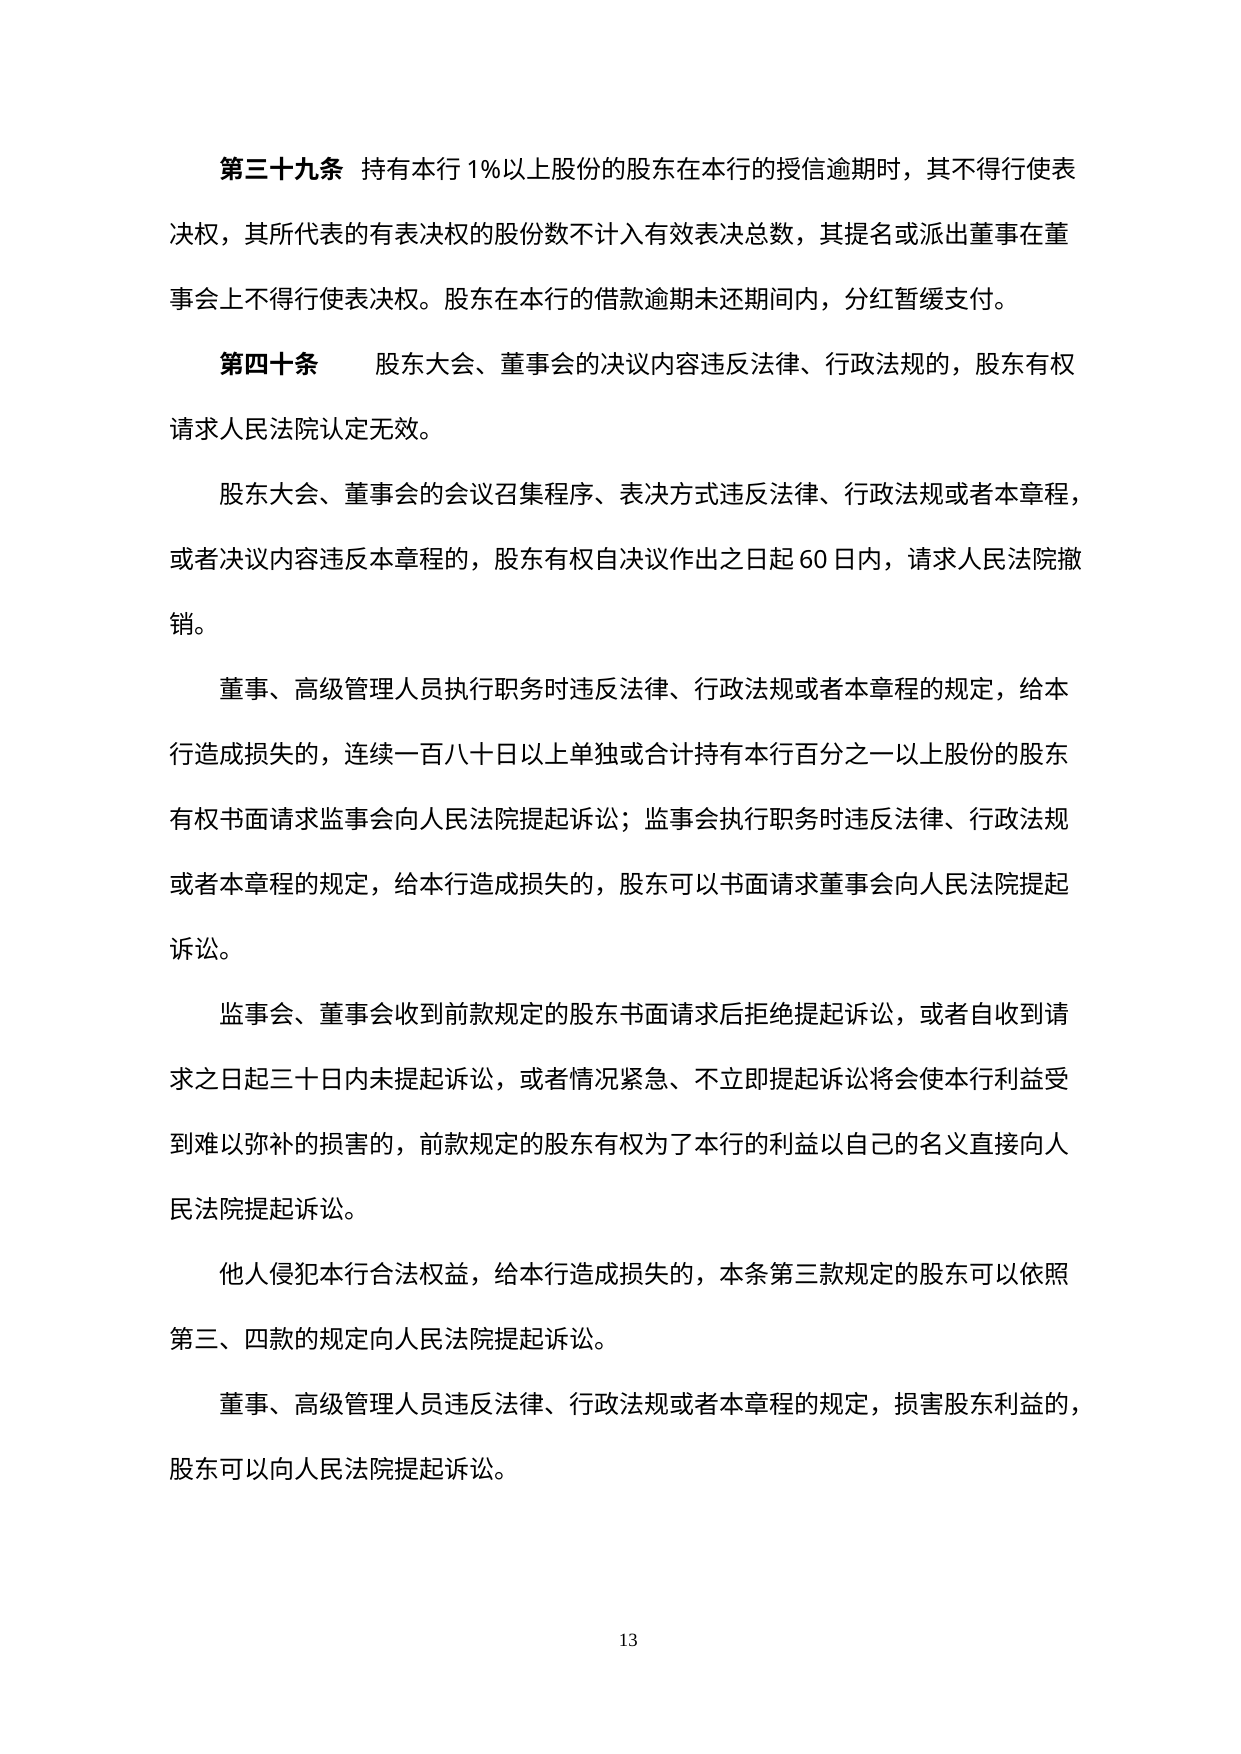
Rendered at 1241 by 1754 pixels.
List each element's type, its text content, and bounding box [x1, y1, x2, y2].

text 董事、高级管理人员违反法律、行政法规或者本章程的规定，损害股东利益的，股东可以向人民法院提起诉讼。 [169, 1371, 1087, 1501]
text 股东大会、董事会的会议召集程序、表决方式违反法律、行政法规或者本章程，或者决议内容违反本章程的，股东有权自决议作出之日起60日内，请求人民法院撤销。 [169, 461, 1087, 656]
text 他人侵犯本行合法权益，给本行造成损失的，本条第三款规定的股东可以依照第三、四款的规定向人民法院提起诉讼。 [169, 1241, 1087, 1371]
list 股东大会、董事会的决议内容违反法律、行政法规的，股东有权请求人民法院认定无效。 [169, 331, 1087, 461]
text 董事、高级管理人员执行职务时违反法律、行政法规或者本章程的规定，给本行造成损失的，连续一百八十日以上单独或合计持有本行百分之一以上股份的股东有权书面请求监事会向人民法院提起诉讼；监事会执行职务时违反法律、行政法规或者本章程的规定，给本行造成损失的，股东可以书面请求董事会向人民法院提起诉讼。 [169, 656, 1087, 981]
list 持有本行1%以上股份的股东在本行的授信逾期时，其不得行使表决权，其所代表的有表决权的股份数不计入有效表决总数，其提名或派出董事在董事会上不得行使表决权。股东在本行的借款逾期未还期间内，分红暂缓支付。 [169, 136, 1087, 331]
text 监事会、董事会收到前款规定的股东书面请求后拒绝提起诉讼，或者自收到请求之日起三十日内未提起诉讼，或者情况紧急、不立即提起诉讼将会使本行利益受到难以弥补的损害的，前款规定的股东有权为了本行的利益以自己的名义直接向人民法院提起诉讼。 [169, 981, 1087, 1241]
